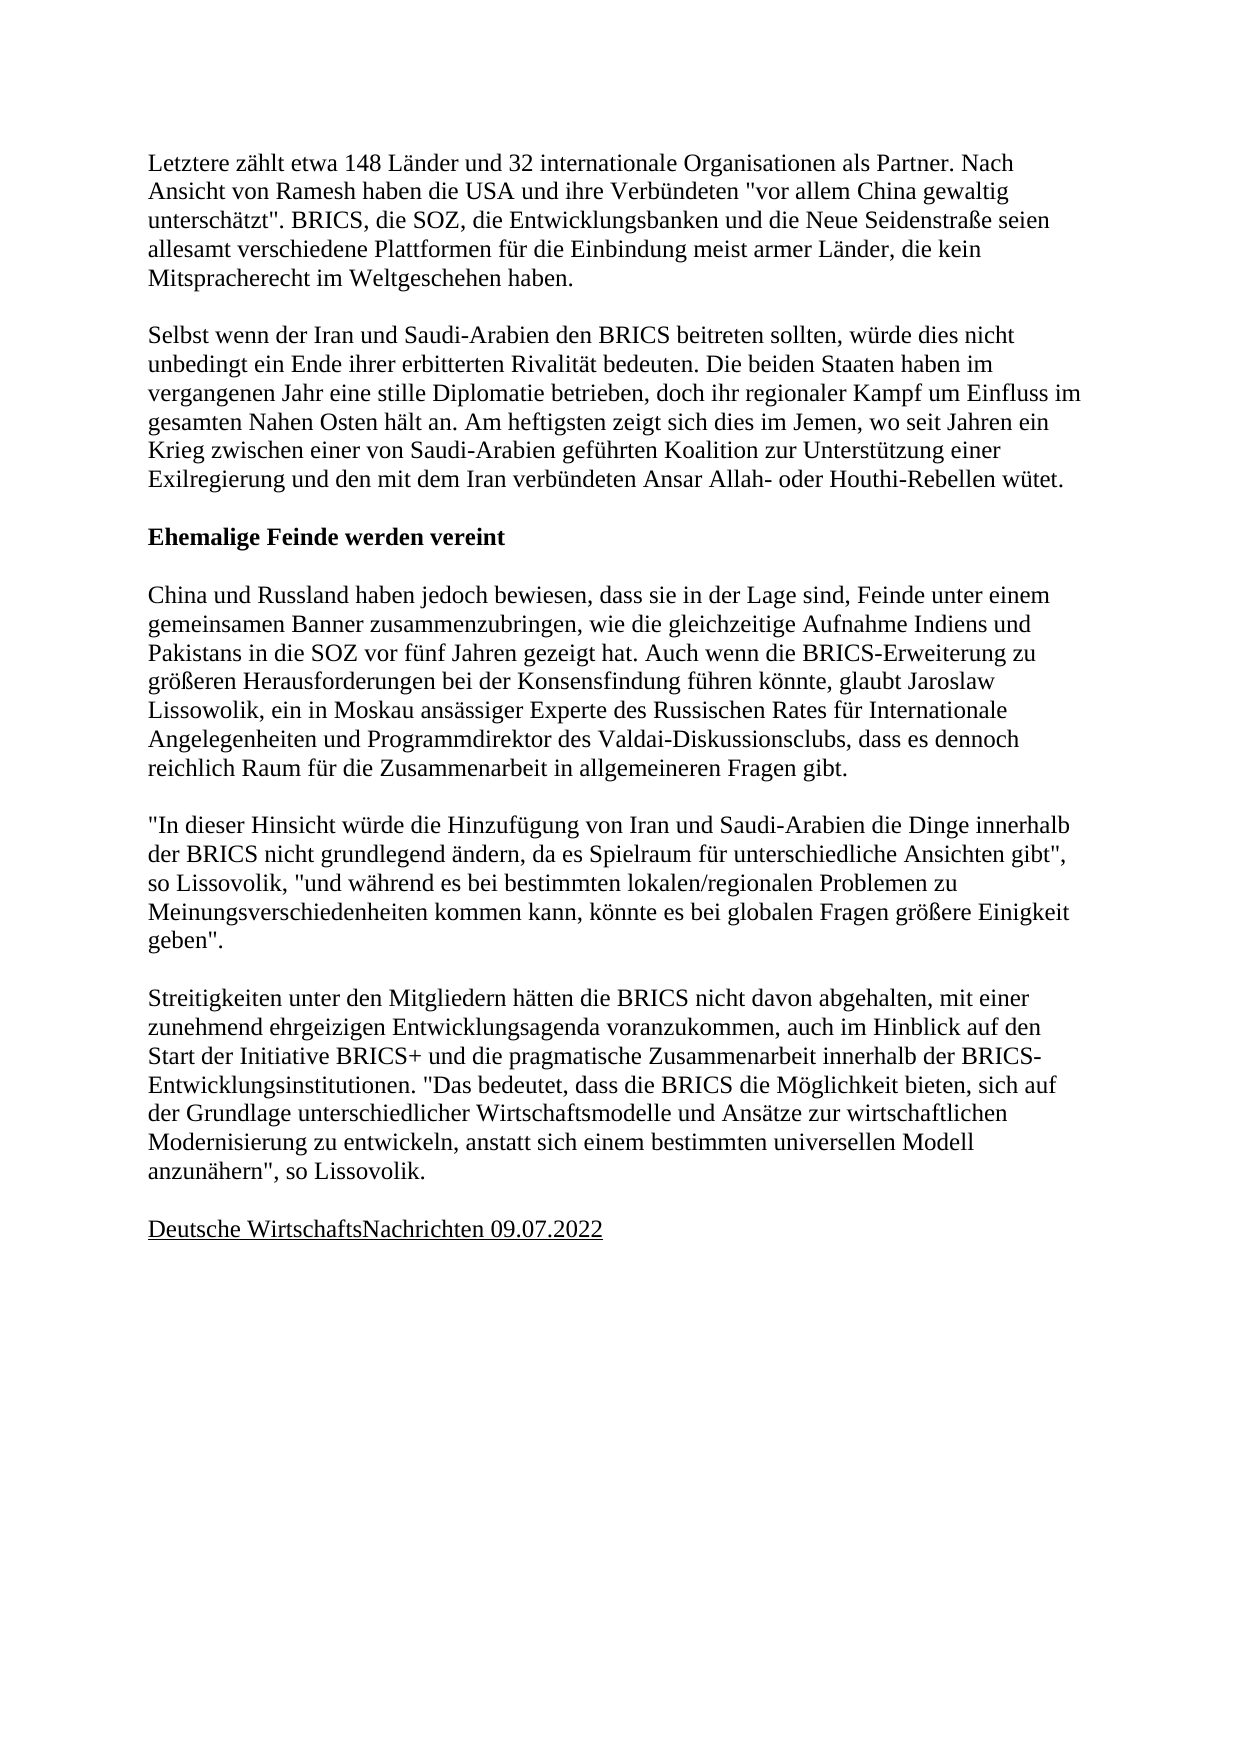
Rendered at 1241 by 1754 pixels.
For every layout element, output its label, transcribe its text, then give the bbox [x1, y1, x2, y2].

text Streitigkeiten unter den Mitgliedern hätten die BRICS nicht davon abgehalten, mit einer zunehmend ehrgeizigen Entwicklungsagenda voranzukommen, auch im Hinblick auf den Start der Initiative BRICS+ und die pragmatische Zusammenarbeit innerhalb der BRICS-Entwicklungsinstitutionen. "Das bedeutet, dass die BRICS die Möglichkeit bieten, sich auf der Grundlage unterschiedlicher Wirtschaftsmodelle und Ansätze zur wirtschaftlichen Modernisierung zu entwickeln, anstatt sich einem bestimmten universellen Modell anzunähern", so Lissovolik. [148, 983, 1093, 1185]
text Ehemalige Feinde werden vereint [148, 522, 1093, 551]
text "In dieser Hinsicht würde die Hinzufügung von Iran und Saudi-Arabien die Dinge innerhalb der BRICS nicht grundlegend ändern, da es Spielraum für unterschiedliche Ansichten gibt", so Lissovolik, "und während es bei bestimmten lokalen/regionalen Problemen zu Meinungsverschiedenheiten kommen kann, könnte es bei globalen Fragen größere Einigkeit geben". [148, 811, 1093, 954]
text China und Russland haben jedoch bewiesen, dass sie in der Lage sind, Feinde unter einem gemeinsamen Banner zusammenzubringen, wie die gleichzeitige Aufnahme Indiens und Pakistans in die SOZ vor fünf Jahren gezeigt hat. Auch wenn die BRICS-Erweiterung zu größeren Herausforderungen bei der Konsensfindung führen könnte, glaubt Jaroslaw Lissowolik, ein in Moskau ansässiger Experte des Russischen Rates für Internationale Angelegenheiten und Programmdirektor des Valdai-Diskussionsclubs, dass es dennoch reichlich Raum für die Zusammenarbeit in allgemeineren Fragen gibt. [148, 580, 1093, 781]
text Selbst wenn der Iran und Saudi-Arabien den BRICS beitreten sollten, würde dies nicht unbedingt ein Ende ihrer erbitterten Rivalität bedeuten. Die beiden Staaten haben im vergangenen Jahr eine stille Diplomatie betrieben, doch ihr regionaler Kampf um Einfluss im gesamten Nahen Osten hält an. Am heftigsten zeigt sich dies im Jemen, wo seit Jahren ein Krieg zwischen einer von Saudi-Arabien geführten Koalition zur Unterstützung einer Exilregierung und den mit dem Iran verbündeten Ansar Allah- oder Houthi-Rebellen wütet. [148, 321, 1093, 493]
text Deutsche WirtschaftsNachrichten 09.07.2022 [148, 1214, 1093, 1243]
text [148, 148, 1093, 291]
